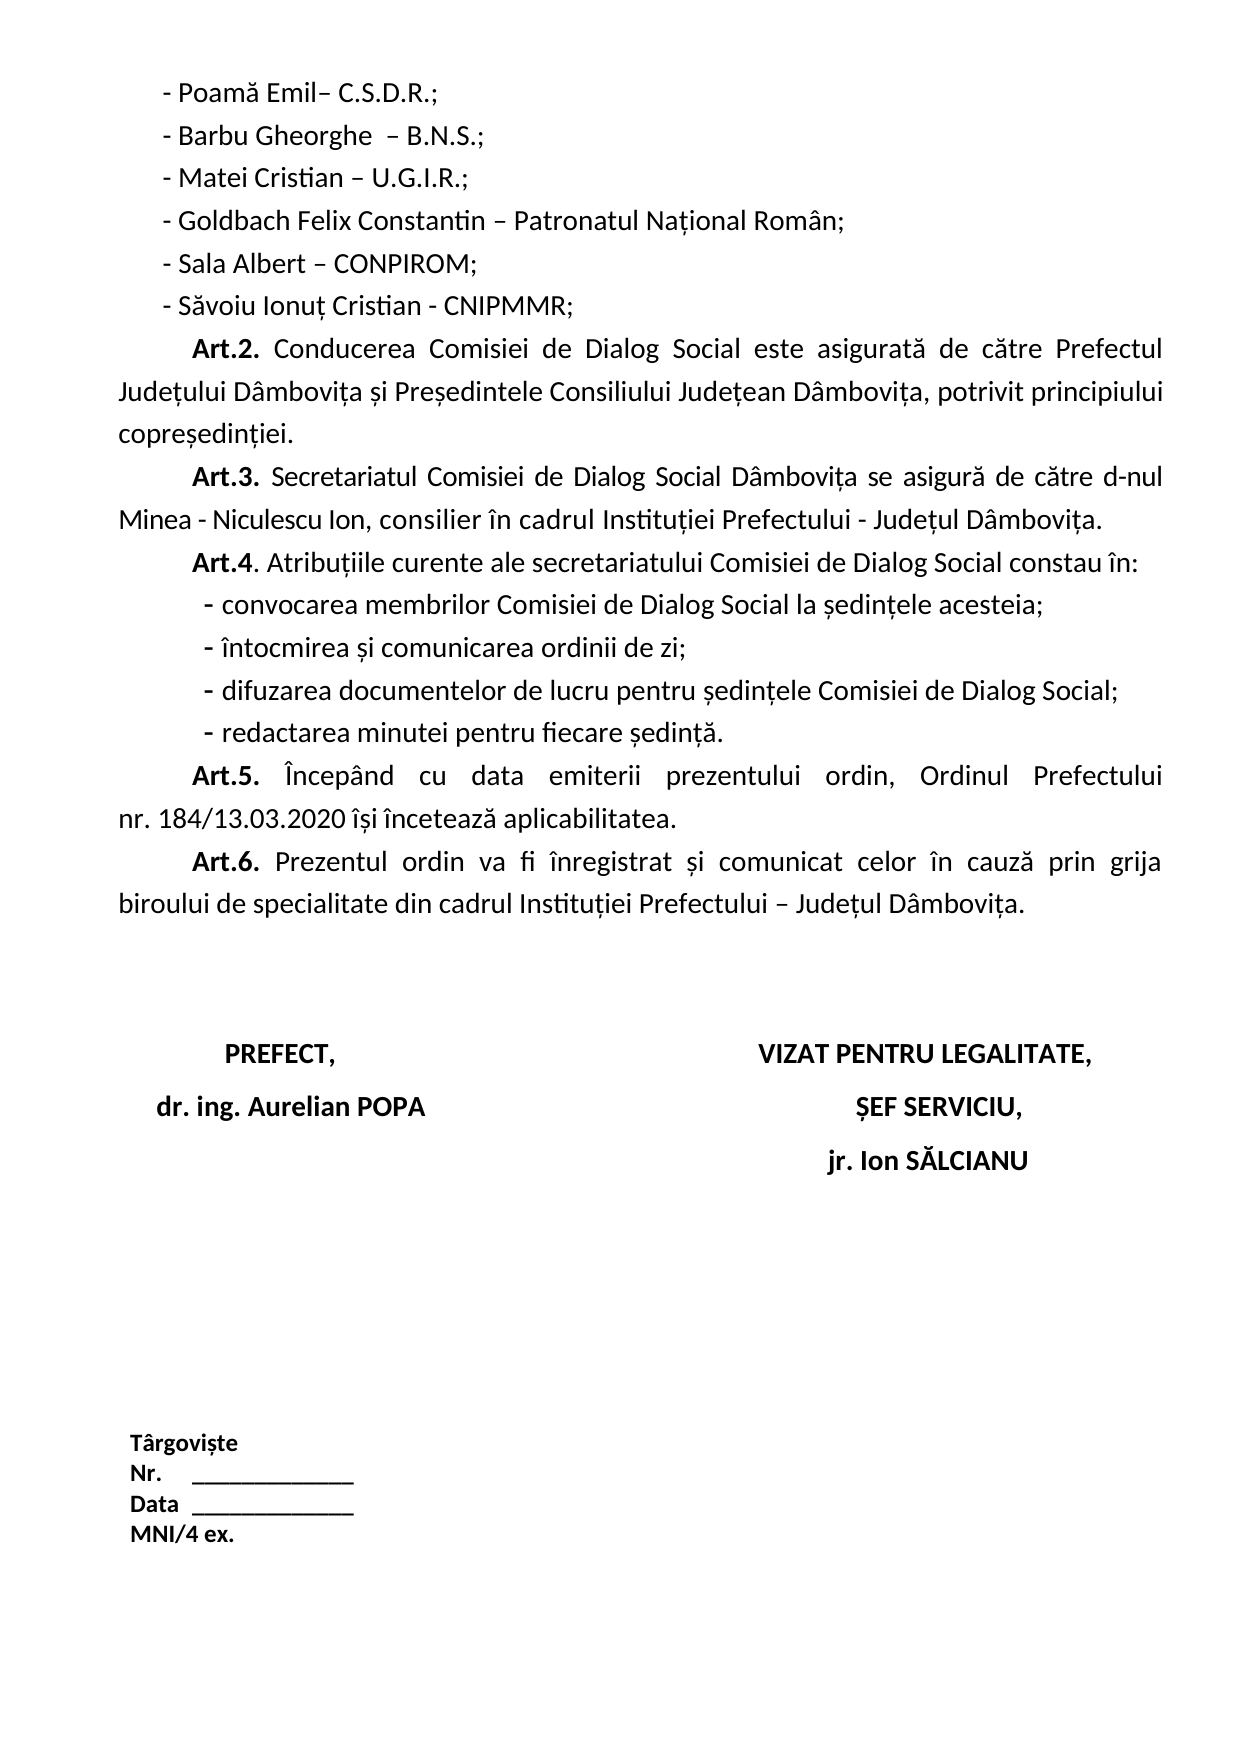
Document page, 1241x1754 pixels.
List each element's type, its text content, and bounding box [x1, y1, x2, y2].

text - Sala Albert – CONPIROM; [162, 245, 1163, 280]
text MNI/4 ex. [130, 1518, 1163, 1549]
text Art.3. Secretariatul Comisiei de Dialog Social Dâmbovița se asigură de către d-nul Minea - Niculescu Ion, consilier în cadrul Instituţiei Prefectului - Judeţul Dâmboviţa. [118, 458, 1163, 537]
text - Matei Cristian – U.G.I.R.; [162, 159, 1163, 195]
text - Barbu Gheorghe – B.N.S.; [162, 117, 1163, 152]
text Art.6. Prezentul ordin va fi înregistrat şi comunicat celor în cauză prin grija biroului de specialitate din cadrul Instituţiei Prefectului – Judeţul Dâmboviţa. [118, 843, 1163, 921]
text Art.4. Atribuţiile curente ale secretariatului Comisiei de Dialog Social constau în: [118, 544, 1163, 579]
text Art.2. Conducerea Comisiei de Dialog Social este asigurată de către Prefectul Județului Dâmbovița şi Preşedintele Consiliului Judeţean Dâmbovița, potrivit principiului copreşedinţiei. [118, 330, 1163, 451]
text Art.5. Începând cu data emiterii prezentului ordin, Ordinul Prefectului nr. 184/13.03.2020 își încetează aplicabilitatea. [118, 757, 1163, 836]
list întocmirea și comunicarea ordinii de zi; [130, 629, 1163, 665]
list redactarea minutei pentru fiecare şedinţă. [130, 714, 1163, 750]
text - Poamă Emil– C.S.D.R.; [124, 74, 1163, 109]
list convocarea membrilor Comisiei de Dialog Social la şedinţele acesteia; [130, 586, 1163, 622]
text - Goldbach Felix Constantin – Patronatul Național Român; [162, 202, 1163, 238]
text dr. ing. Aurelian POPA ȘEF SERVICIU, jr. Ion SĂLCIANU [130, 1088, 1163, 1177]
text Târgovişte [130, 1427, 1163, 1457]
list difuzarea documentelor de lucru pentru şedinţele Comisiei de Dialog Social; [130, 672, 1163, 707]
text Data _____________ [130, 1488, 1163, 1518]
text PREFECT, VIZAT PENTRU LEGALITATE, [130, 1035, 1163, 1071]
text Nr. _____________ [130, 1457, 1163, 1488]
text - Săvoiu Ionuț Cristian - CNIPMMR; [162, 287, 1163, 323]
